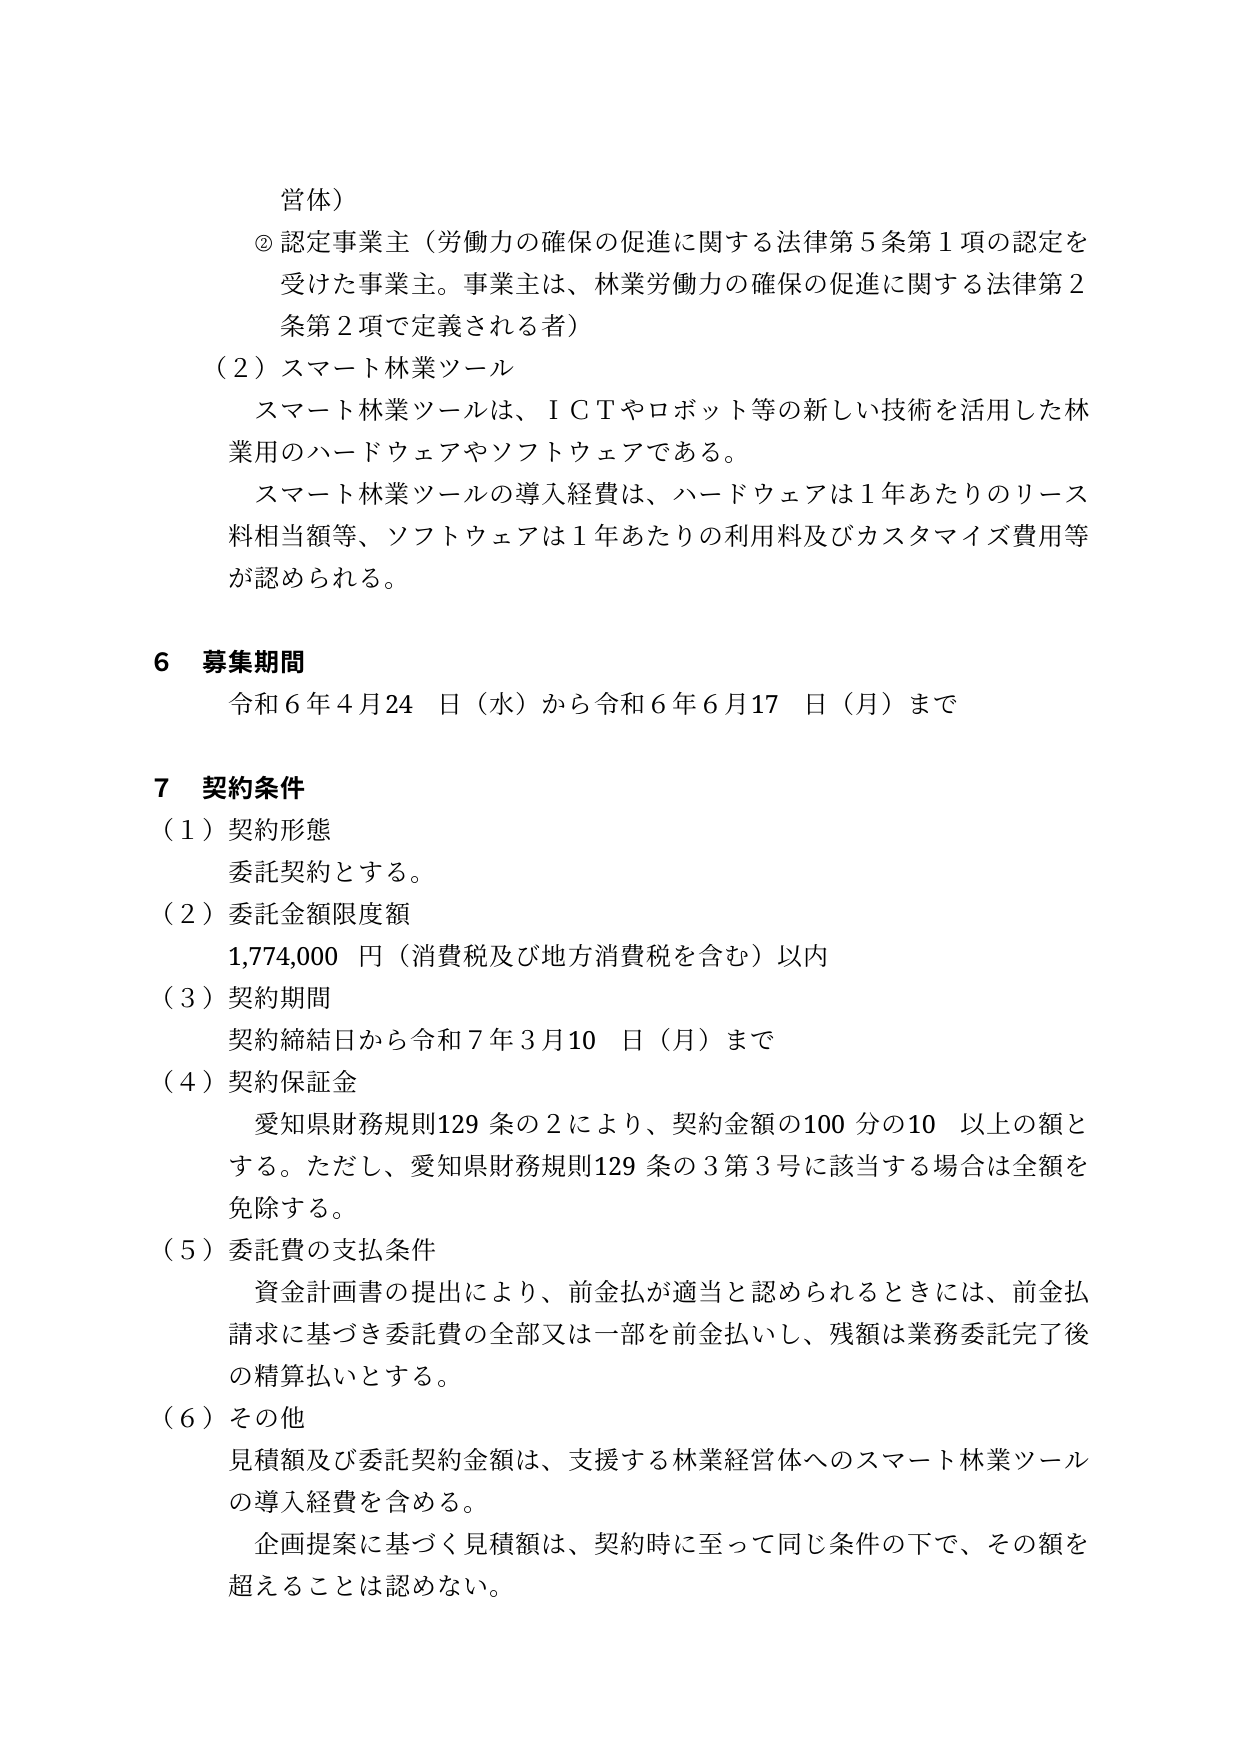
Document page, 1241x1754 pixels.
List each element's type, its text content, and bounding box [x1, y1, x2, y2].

text 委託契約とする。 [213, 850, 1091, 892]
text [228, 178, 1091, 220]
text スマート林業ツールの導入経費は、ハードウェアは１年あたりのリース料相当額等、ソフトウェアは１年あたりの利用料及びカスタマイズ費用等が認められる。 [223, 472, 1091, 598]
text （２）スマート林業ツール [179, 346, 1091, 388]
text 1,774,000円（消費税及び地方消費税を含む）以内 [149, 934, 1091, 976]
text （５）委託費の支払条件 [149, 1227, 1091, 1269]
text 契約締結日から令和７年３月10日（月）まで [213, 1018, 1091, 1059]
text （４）契約保証金 [149, 1059, 1091, 1102]
text 愛知県財務規則129条の２により、契約金額の100分の10以上の額とする。ただし、愛知県財務規則129条の３第３号に該当する場合は全額を免除する。 [202, 1102, 1091, 1227]
text （６）その他 [149, 1395, 1091, 1437]
text （１）契約形態 [149, 808, 1091, 850]
text （２）委託金額限度額 [149, 892, 1091, 934]
text ６ 募集期間 [149, 640, 1091, 682]
text （３）契約期間 [149, 976, 1091, 1018]
text 令和６年４月24日（水）から令和６年６月17日（月）まで [149, 682, 1091, 724]
text 見積額及び委託契約金額は、支援する林業経営体へのスマート林業ツールの導入経費を含める。 [149, 1437, 1091, 1521]
text 企画提案に基づく見積額は、契約時に至って同じ条件の下で、その額を超えることは認めない。 [202, 1521, 1091, 1605]
text スマート林業ツールは、ＩＣＴやロボット等の新しい技術を活用した林業用のハードウェアやソフトウェアである。 [223, 388, 1091, 472]
text ② 認定事業主（労働力の確保の促進に関する法律第５条第１項の認定を受けた事業主。事業主は、林業労働力の確保の促進に関する法律第２条第２項で定義される者） [228, 220, 1091, 346]
text 資金計画書の提出により、前金払が適当と認められるときには、前金払請求に基づき委託費の全部又は一部を前金払いし、残額は業務委託完了後の精算払いとする。 [202, 1269, 1091, 1395]
text ７ 契約条件 [149, 766, 1091, 808]
